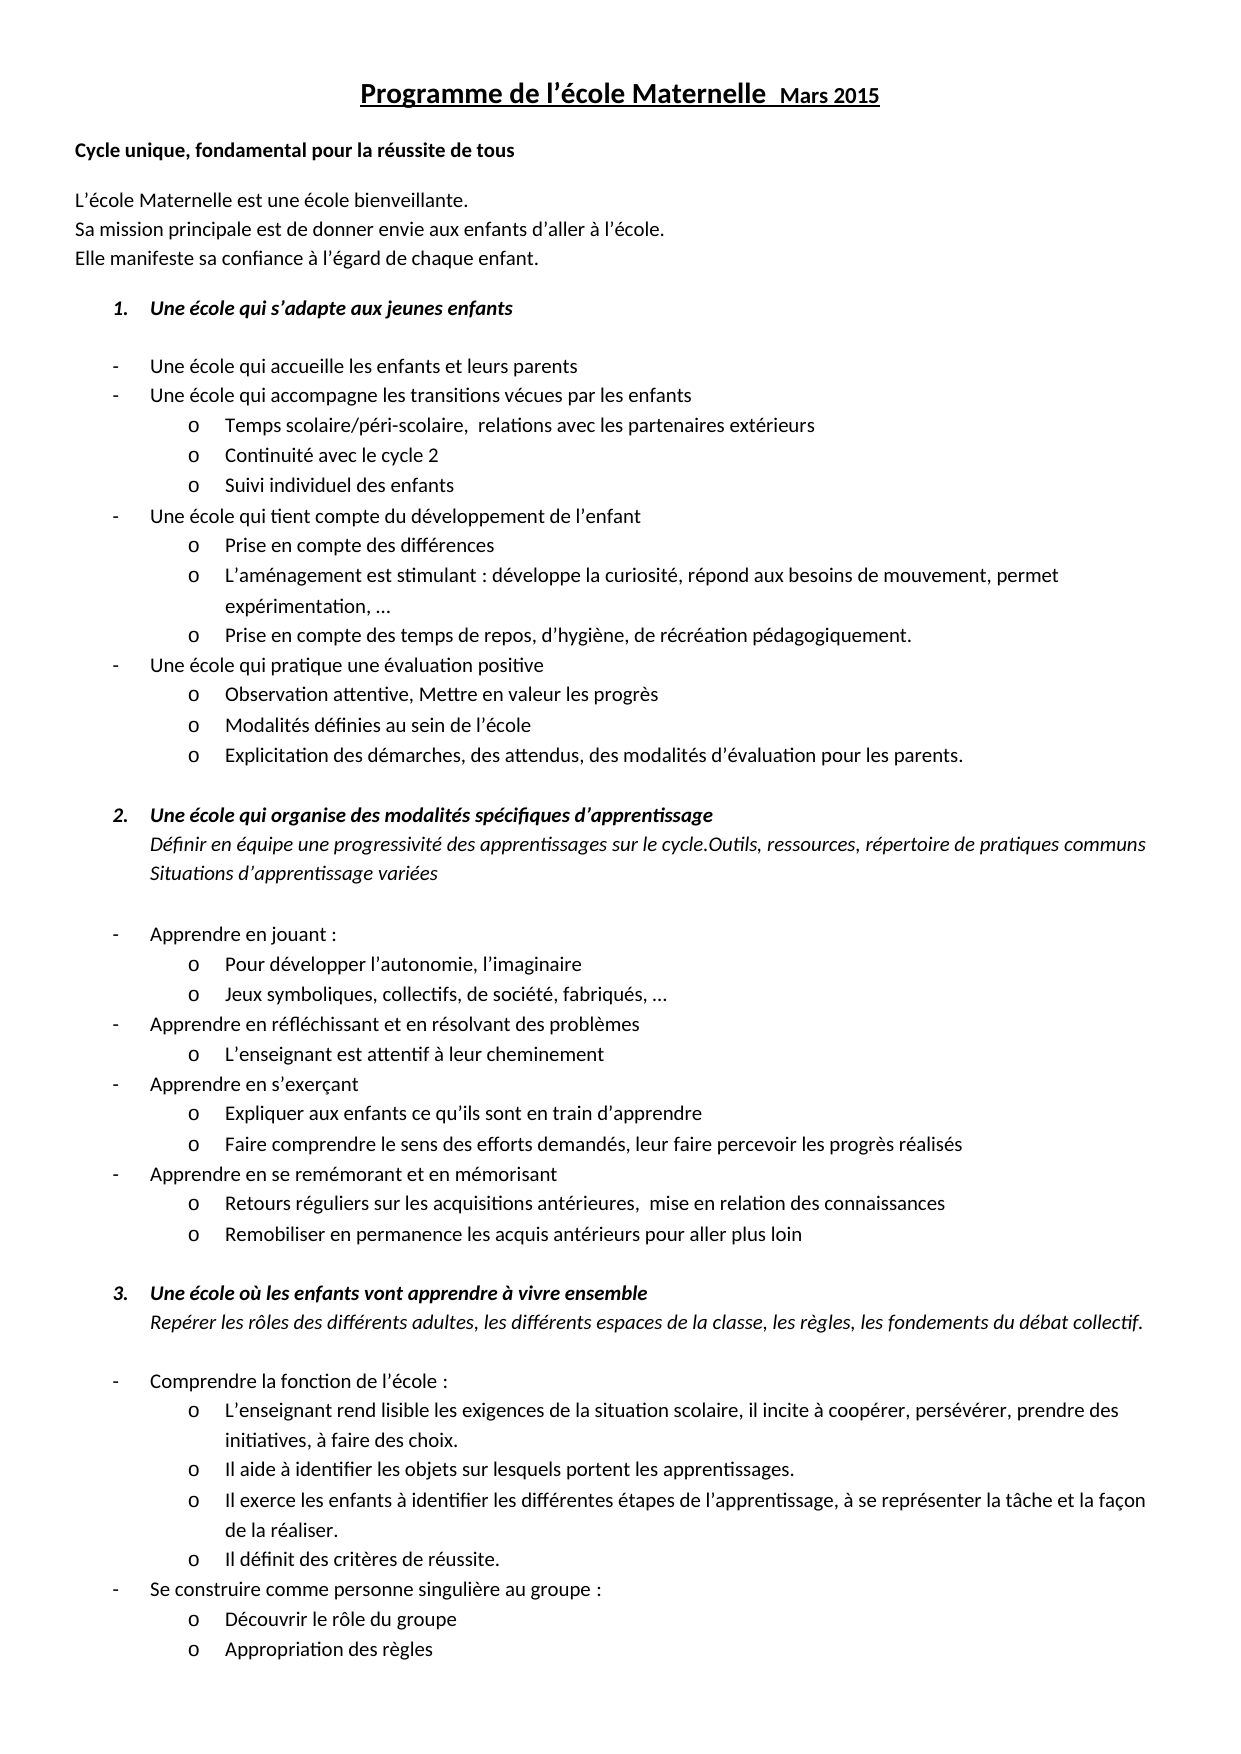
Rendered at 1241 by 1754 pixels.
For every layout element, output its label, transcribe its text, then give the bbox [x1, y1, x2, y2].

list Il aide à identifier les objets sur lesquels portent les apprentissages. [187, 1456, 1165, 1483]
list Situations d’apprentissage variées [150, 860, 1165, 886]
list Apprendre en se remémorant et en mémorisant [112, 1161, 1165, 1187]
list Appropriation des règles [187, 1636, 1165, 1663]
list Une école qui s’adapte aux jeunes enfants [112, 295, 1165, 321]
list Se construire comme personne singulière au groupe : [112, 1577, 1165, 1602]
list Explicitation des démarches, des attendus, des modalités d’évaluation pour les parents. [187, 742, 1165, 769]
list Repérer les rôles des différents adultes, les différents espaces de la classe, les règles, les fondements du débat collectif. [150, 1309, 1165, 1335]
list Remobiliser en permanence les acquis antérieurs pour aller plus loin [187, 1221, 1165, 1247]
list Apprendre en réfléchissant et en résolvant des problèmes [112, 1012, 1165, 1037]
list Une école qui tient compte du développement de l’enfant [112, 503, 1165, 528]
list Expliquer aux enfants ce qu’ils sont en train d’apprendre [187, 1100, 1165, 1127]
list Observation attentive, Mettre en valeur les progrès [187, 682, 1165, 708]
list Une école qui organise des modalités spécifiques d’apprentissage [112, 802, 1165, 827]
list L’enseignant est attentif à leur cheminement [187, 1041, 1165, 1067]
list Prise en compte des temps de repos, d’hygiène, de récréation pédagogiquement. [187, 622, 1165, 648]
list Modalités définies au sein de l’école [187, 712, 1165, 738]
list Définir en équipe une progressivité des apprentissages sur le cycle.Outils, ressources, répertoire de pratiques communs [150, 831, 1165, 857]
list Une école qui accompagne les transitions vécues par les enfants [112, 383, 1165, 408]
list Temps scolaire/péri-scolaire, relations avec les partenaires extérieurs [187, 412, 1165, 438]
list Retours réguliers sur les acquisitions antérieures, mise en relation des connaissances [187, 1190, 1165, 1217]
text Cycle unique, fondamental pour la réussite de tous [75, 137, 1165, 162]
list Une école où les enfants vont apprendre à vivre ensemble [112, 1280, 1165, 1306]
list Apprendre en jouant : [112, 922, 1165, 947]
list Comprendre la fonction de l’école : [112, 1368, 1165, 1393]
list Découvrir le rôle du groupe [187, 1606, 1165, 1632]
list Une école qui pratique une évaluation positive [112, 652, 1165, 678]
list Il exerce les enfants à identifier les différentes étapes de l’apprentissage, à se représenter la tâche et la façon de la réaliser. [187, 1487, 1165, 1542]
list Pour développer l’autonomie, l’imaginaire [187, 951, 1165, 977]
list L’aménagement est stimulant : développe la curiosité, répond aux besoins de mouvement, permet expérimentation, … [187, 563, 1165, 618]
list Jeux symboliques, collectifs, de société, fabriqués, … [187, 981, 1165, 1008]
text L’école Maternelle est une école bienveillante. Sa mission principale est de donner envie aux enfants d’aller à l’école. Elle manifeste sa confiance à l’égard de chaque enfant. [75, 187, 1165, 271]
list Prise en compte des différences [187, 532, 1165, 559]
list Continuité avec le cycle 2 [187, 442, 1165, 469]
list Suivi individuel des enfants [187, 473, 1165, 499]
text Programme de l’école Maternelle Mars 2015 [75, 75, 1165, 111]
list Faire comprendre le sens des efforts demandés, leur faire percevoir les progrès réalisés [187, 1131, 1165, 1157]
list Une école qui accueille les enfants et leurs parents [112, 353, 1165, 379]
list L’enseignant rend lisible les exigences de la situation scolaire, il incite à coopérer, persévérer, prendre des initiatives, à faire des choix. [187, 1397, 1165, 1453]
list Il définit des critères de réussite. [187, 1546, 1165, 1573]
list Apprendre en s’exerçant [112, 1071, 1165, 1097]
